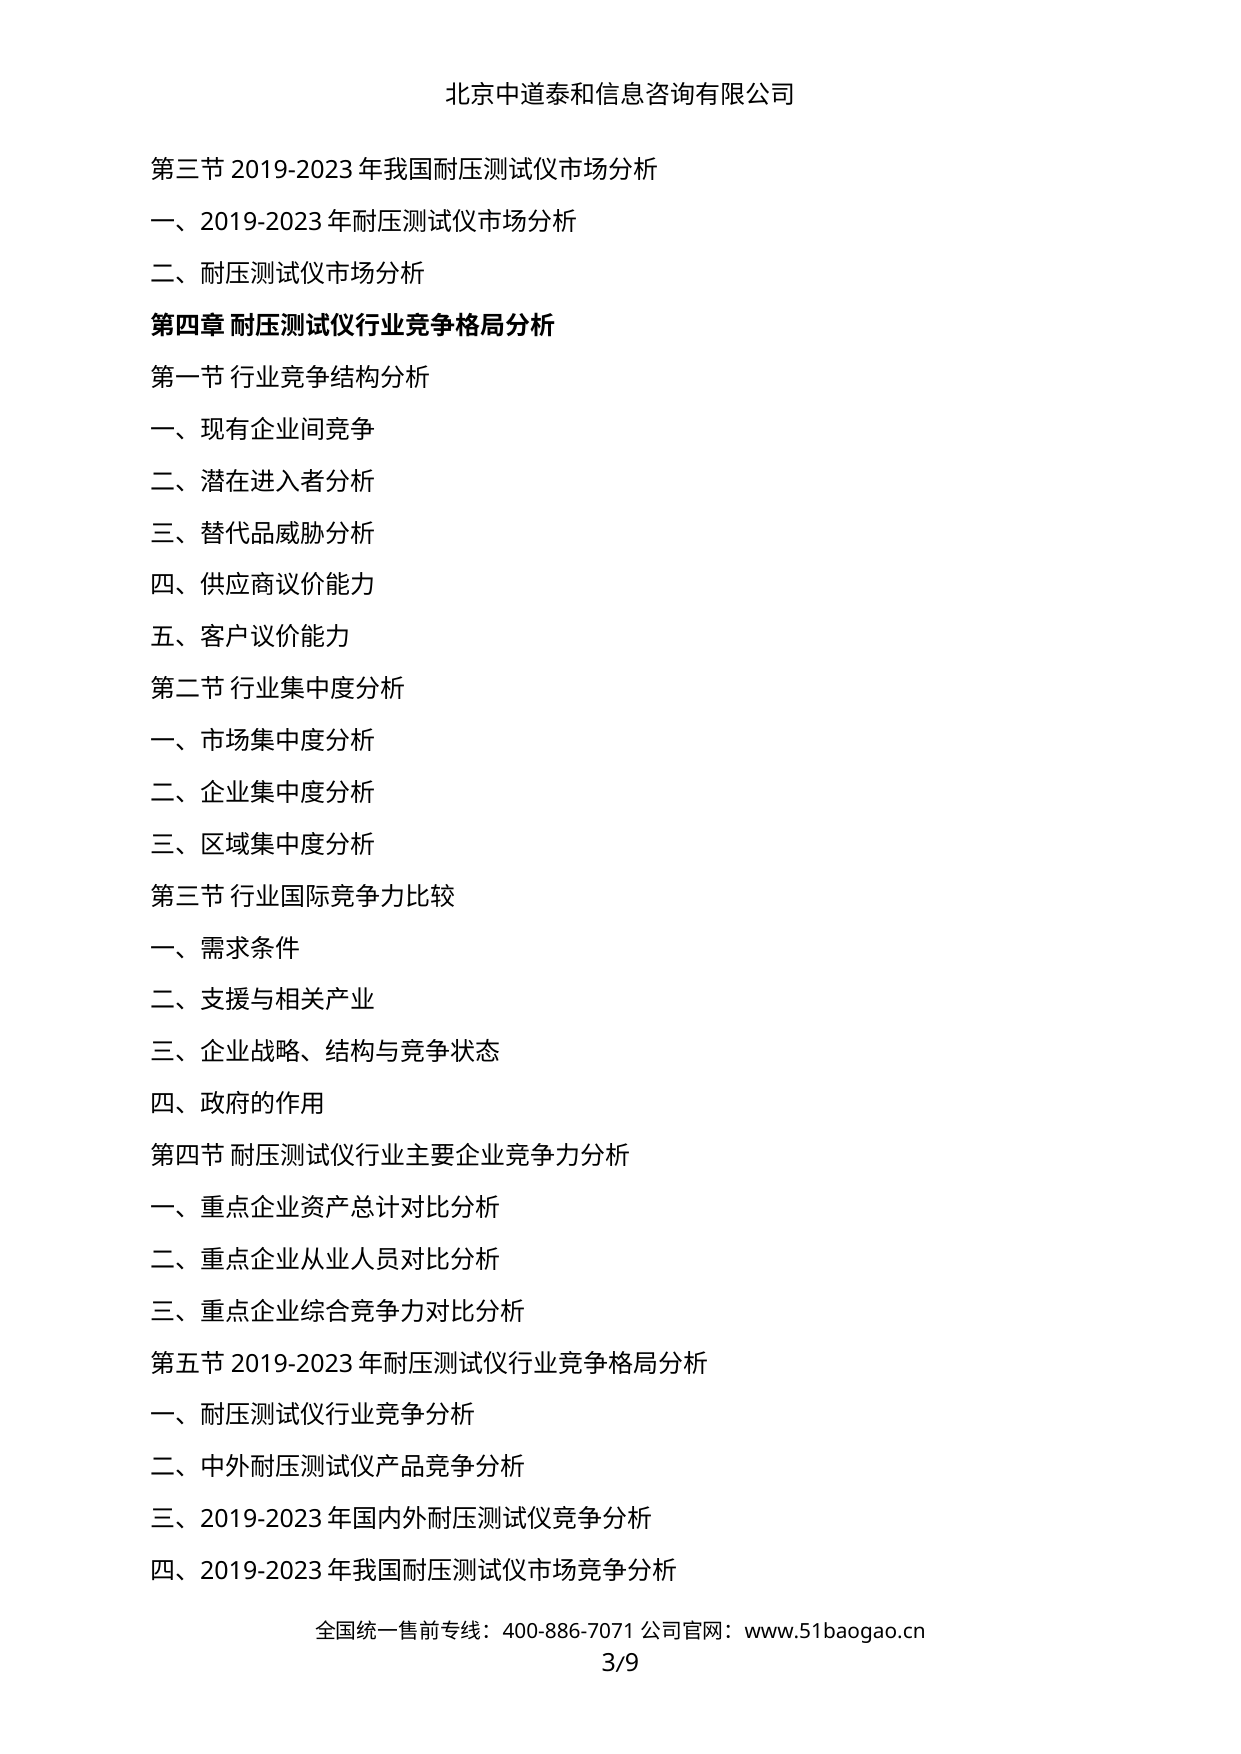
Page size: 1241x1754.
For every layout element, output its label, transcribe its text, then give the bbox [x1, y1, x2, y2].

text 一、市场集中度分析 [150, 721, 1090, 757]
text 第一节 行业竞争结构分析 [150, 357, 1090, 394]
text 第四节 耐压测试仪行业主要企业竞争力分析 [150, 1136, 1090, 1172]
text 第二节 行业集中度分析 [150, 669, 1090, 705]
text 第三节 2019-2023年我国耐压测试仪市场分析 [150, 150, 1090, 186]
text 二、支援与相关产业 [150, 980, 1090, 1016]
text 二、耐压测试仪市场分析 [150, 254, 1090, 290]
text 第三节 行业国际竞争力比较 [150, 876, 1090, 912]
text 一、需求条件 [150, 928, 1090, 964]
text 四、政府的作用 [150, 1084, 1090, 1120]
text 一、重点企业资产总计对比分析 [150, 1187, 1090, 1224]
text 四、供应商议价能力 [150, 565, 1090, 601]
text 一、耐压测试仪行业竞争分析 [150, 1395, 1090, 1431]
text 二、企业集中度分析 [150, 772, 1090, 809]
text 五、客户议价能力 [150, 617, 1090, 653]
text 二、重点企业从业人员对比分析 [150, 1239, 1090, 1276]
text 三、企业战略、结构与竞争状态 [150, 1032, 1090, 1068]
text 第五节 2019-2023年耐压测试仪行业竞争格局分析 [150, 1343, 1090, 1379]
text 三、2019-2023年国内外耐压测试仪竞争分析 [150, 1499, 1090, 1535]
text 一、现有企业间竞争 [150, 409, 1090, 446]
text 三、替代品威胁分析 [150, 513, 1090, 549]
text 四、2019-2023年我国耐压测试仪市场竞争分析 [150, 1551, 1090, 1587]
text 三、重点企业综合竞争力对比分析 [150, 1291, 1090, 1327]
text 一、2019-2023年耐压测试仪市场分析 [150, 202, 1090, 238]
text 第四章 耐压测试仪行业竞争格局分析 [150, 306, 1090, 342]
text 二、中外耐压测试仪产品竞争分析 [150, 1447, 1090, 1483]
text 二、潜在进入者分析 [150, 461, 1090, 497]
text 三、区域集中度分析 [150, 824, 1090, 861]
